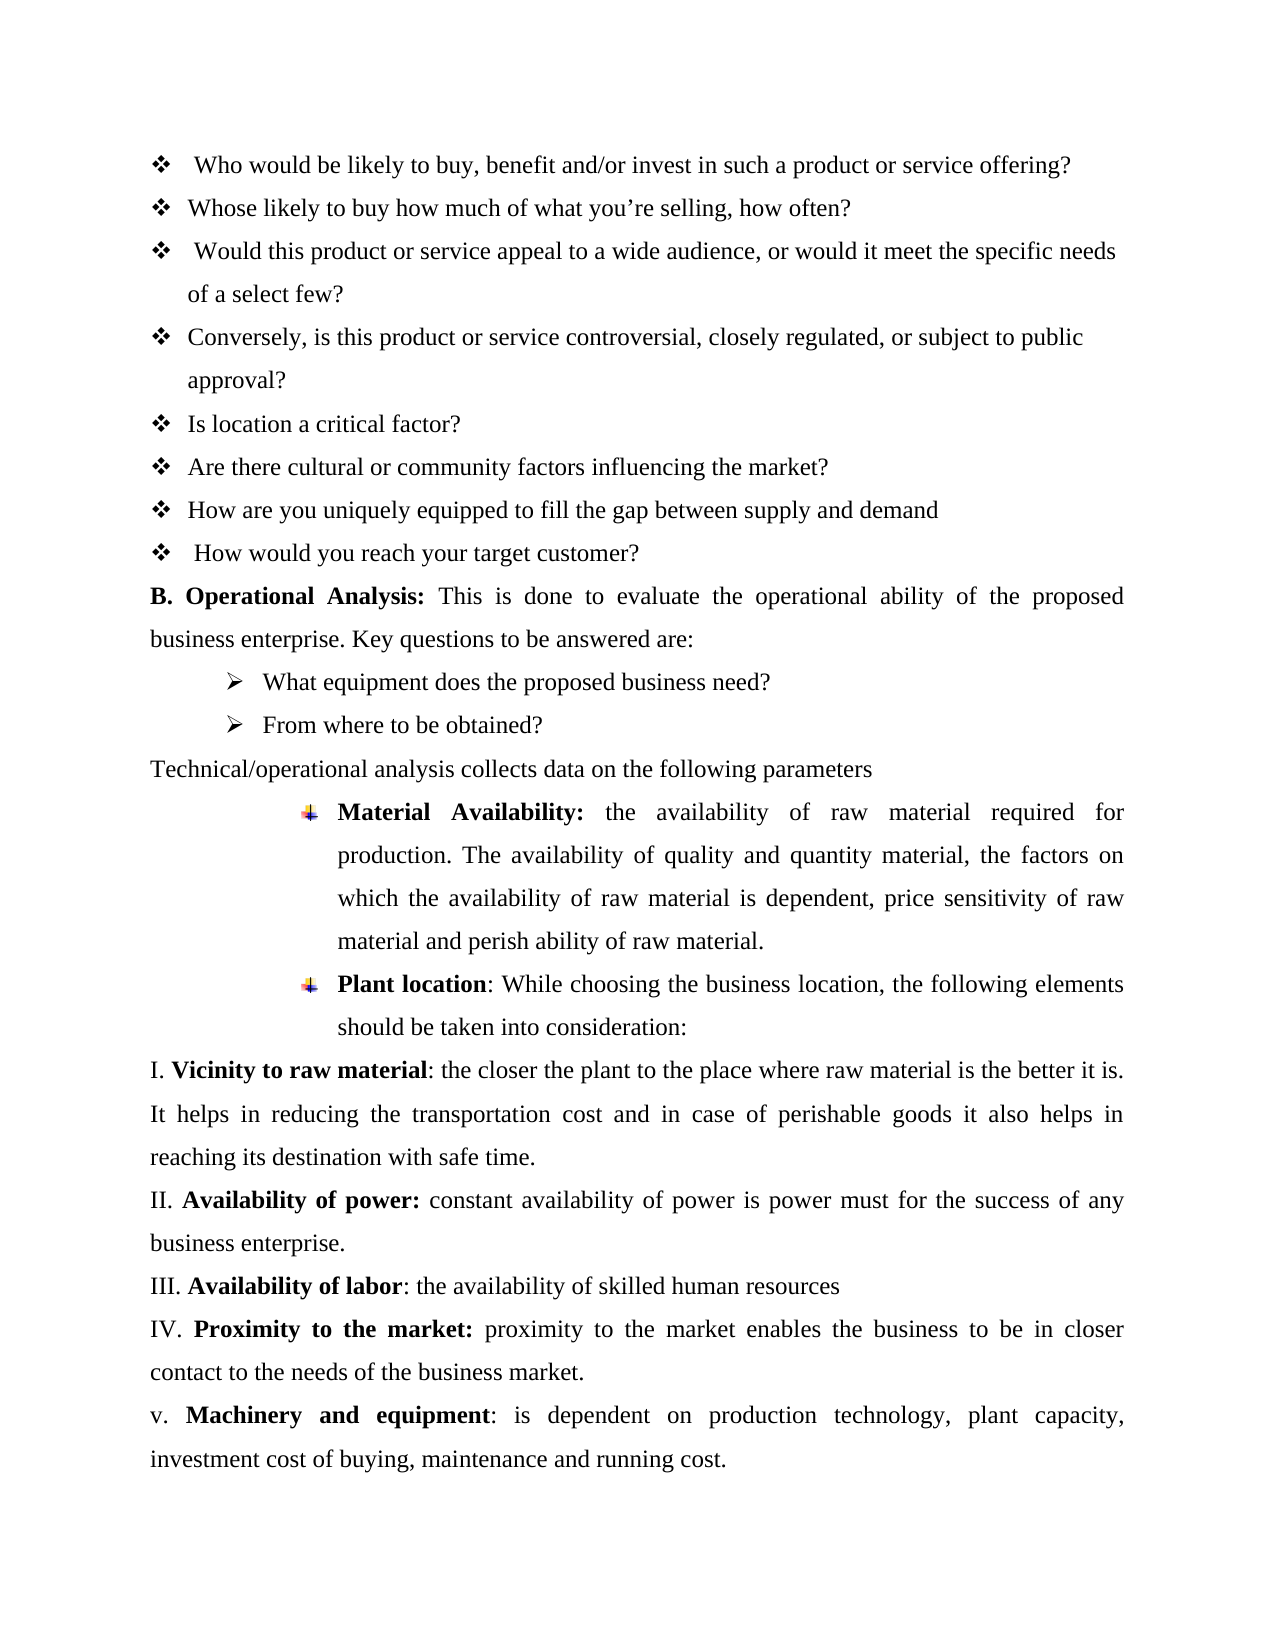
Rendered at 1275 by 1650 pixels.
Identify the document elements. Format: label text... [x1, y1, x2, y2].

list Who would be likely to buy, benefit and/or invest in such a product or service offering? [150, 150, 1125, 179]
list What equipment does the proposed business need? [225, 667, 1125, 696]
list Conversely, is this product or service controversial, closely regulated, or subject to public approval? [150, 322, 1125, 394]
text I. Vicinity to raw material: the closer the plant to the place where raw material is the better it is. It helps in reducing the transportation cost and in case of perishable goods it also helps in reaching its destination with safe time. [150, 1056, 1125, 1171]
list Plant location: While choosing the business location, the following elements should be taken into consideration: [300, 969, 1125, 1041]
text v. Machinery and equipment: is dependent on production technology, plant capacity, investment cost of buying, maintenance and running cost. [150, 1401, 1125, 1472]
list How are you uniquely equipped to fill the gap between supply and demand [150, 495, 1125, 524]
list Is location a critical factor? [150, 409, 1125, 437]
text B. Operational Analysis: This is done to evaluate the operational ability of the proposed business enterprise. Key questions to be answered are: [150, 581, 1125, 653]
list Whose likely to buy how much of what you’re selling, how often? [150, 193, 1125, 222]
list From where to be obtained? [225, 711, 1125, 739]
text III. Availability of labor: the availability of skilled human resources [150, 1271, 1125, 1300]
text Technical/operational analysis collects data on the following parameters [150, 754, 1125, 782]
list How would you reach your target customer? [150, 538, 1125, 567]
picture [301, 976, 318, 993]
list Would this product or service appeal to a wide audience, or would it meet the specific needs of a select few? [150, 236, 1125, 308]
text IV. Proximity to the market: proximity to the market enables the business to be in closer contact to the needs of the business market. [150, 1314, 1125, 1386]
text II. Availability of power: constant availability of power is power must for the success of any business enterprise. [150, 1185, 1125, 1257]
picture [301, 803, 318, 821]
list Material Availability: the availability of raw material required for production. The availability of quality and quantity material, the factors on which the availability of raw material is dependent, price sensitivity of raw material and perish ability of raw material. [300, 797, 1125, 955]
list Are there cultural or community factors influencing the market? [150, 452, 1125, 481]
